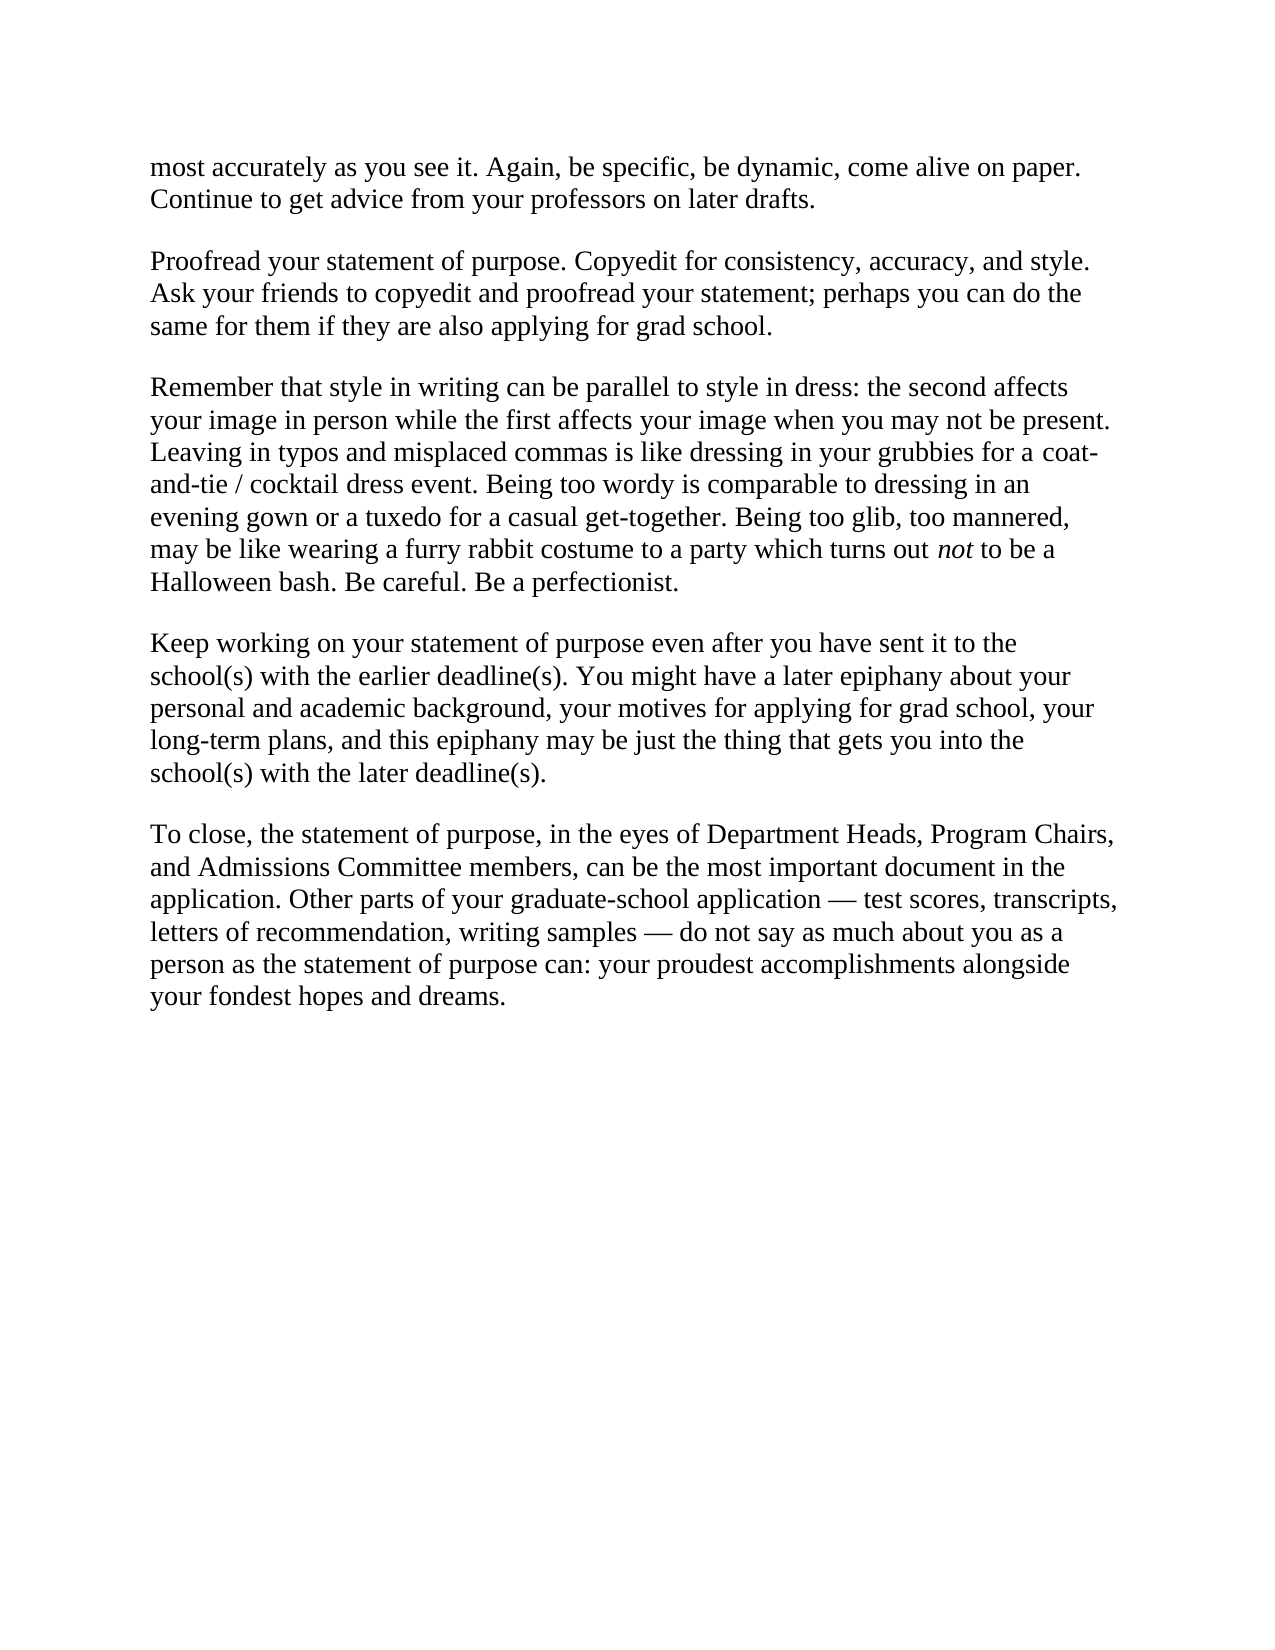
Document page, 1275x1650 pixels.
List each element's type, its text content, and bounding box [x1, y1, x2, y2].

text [150, 150, 1125, 215]
text Proofread your statement of purpose. Copyedit for consistency, accuracy, and style. Ask your friends to copyedit and proofread your statement; perhaps you can do the same for them if they are also applying for grad school. [150, 244, 1125, 341]
text Keep working on your statement of purpose even after you have sent it to the school(s) with the earlier deadline(s). You might have a later epiphany about your personal and academic background, your motives for applying for grad school, your long-term plans, and this epiphany may be just the thing that gets you into the school(s) with the later deadline(s). [150, 626, 1125, 788]
text Remember that style in writing can be parallel to style in dress: the second affects your image in person while the first affects your image when you may not be present. Leaving in typos and misplaced commas is like dressing in your grubbies for a coat-and-tie / cocktail dress event. Being too wordy is comparable to dressing in an evening gown or a tuxedo for a casual get-together. Being too glib, too mannered, may be like wearing a furry rabbit costume to a party which turns out not to be a Halloween bash. Be careful. Be a perfectionist. [150, 370, 1125, 597]
text To close, the statement of purpose, in the eyes of Department Heads, Program Chairs, and Admissions Committee members, can be the most important document in the application. Other parts of your graduate-school application — test scores, transcripts, letters of recommendation, writing samples — do not say as much about you as a person as the statement of purpose can: your proudest accomplishments alongside your fondest hopes and dreams. [150, 817, 1125, 1012]
